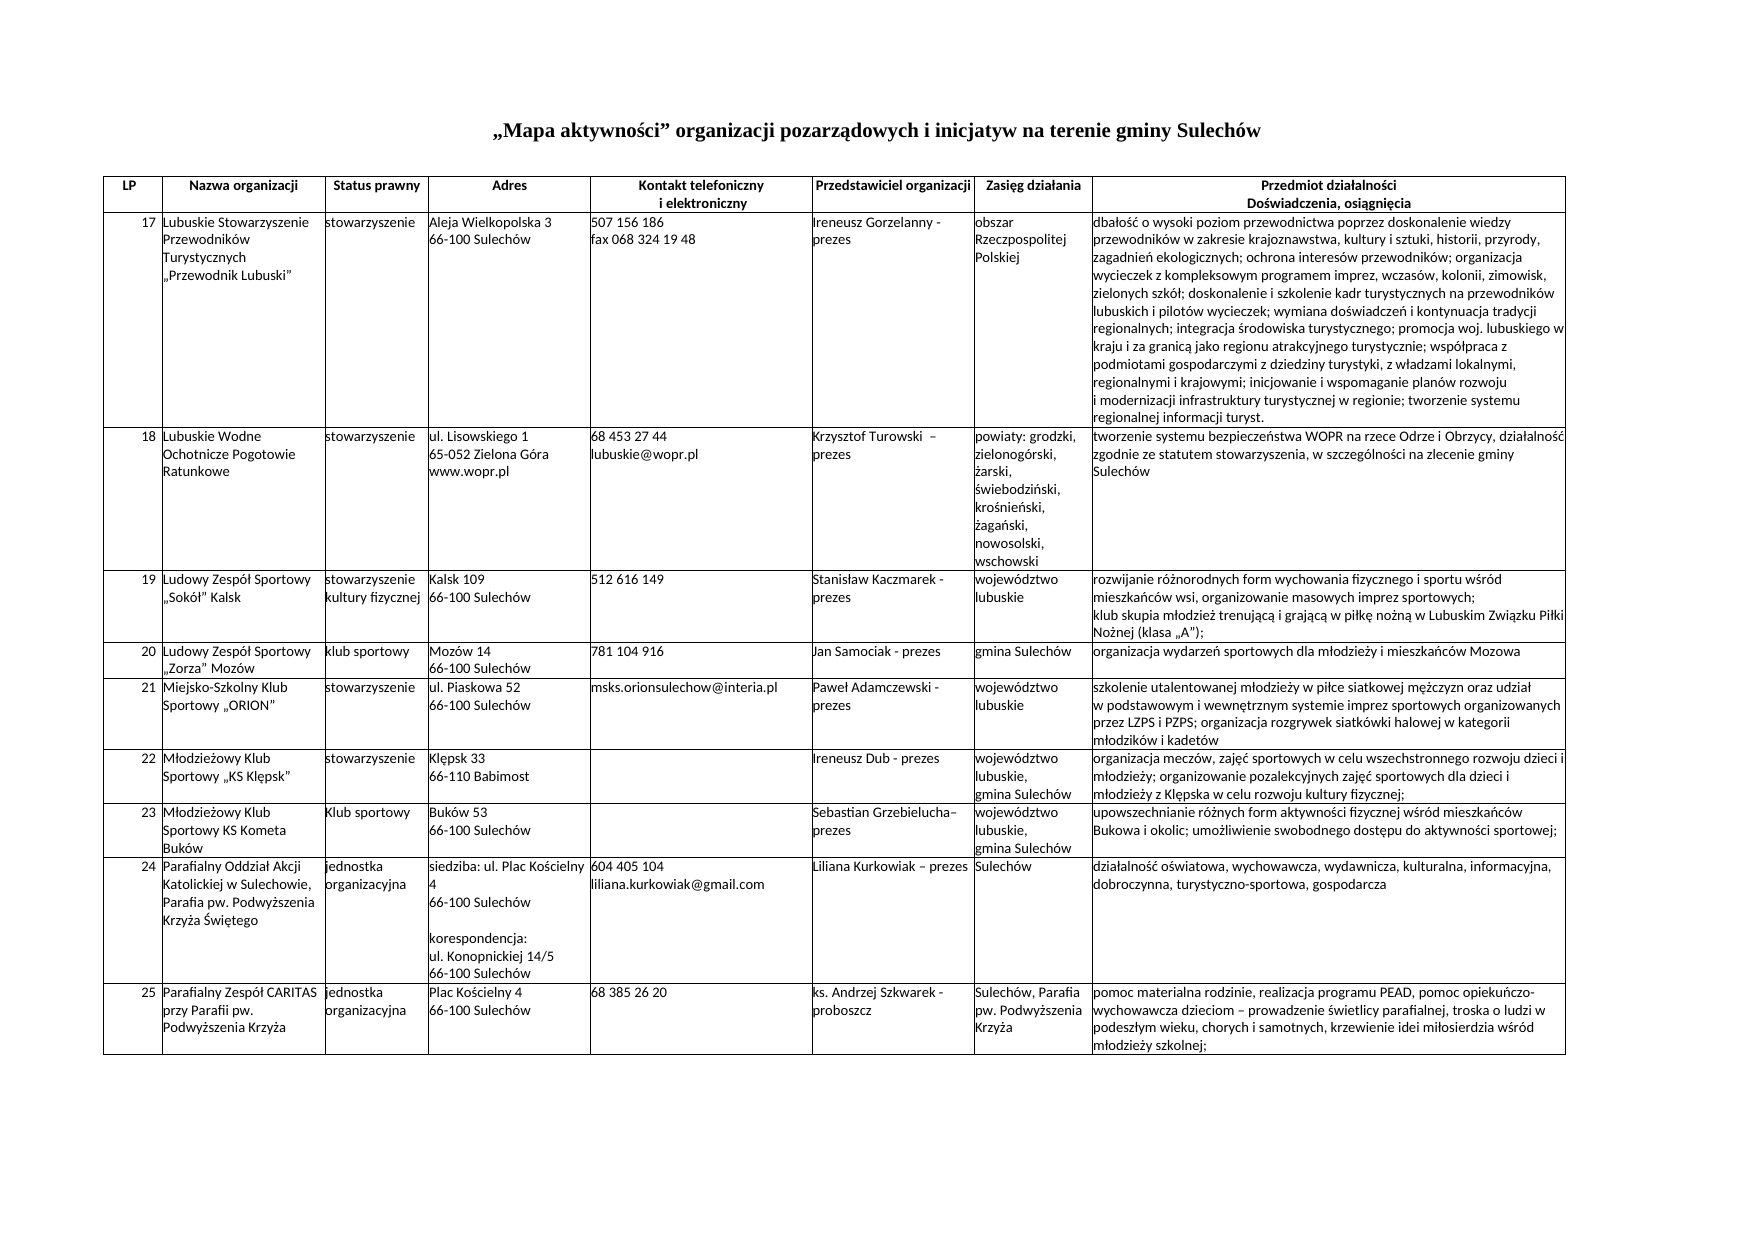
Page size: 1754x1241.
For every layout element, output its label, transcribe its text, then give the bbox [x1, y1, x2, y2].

table_cell Krzysztof Turowski – prezes [813, 428, 974, 569]
table_cell obszar Rzeczpospolitej Polskiej [975, 213, 1092, 427]
table_cell tworzenie systemu bezpieczeństwa WOPR na rzece Odrze i Obrzycy, działalność zgodnie ze statutem stowarzyszenia, w szczególności na zlecenie gminy Sulechów [1093, 428, 1565, 569]
table_cell Jan Samociak - prezes [813, 643, 974, 677]
table_cell upowszechnianie różnych form aktywności fizycznej wśród mieszkańców Bukowa i okolic; umożliwienie swobodnego dostępu do aktywności sportowej; [1093, 804, 1565, 857]
table_header Przedstawiciel organizacji [813, 177, 974, 212]
table_cell jednostka organizacyjna [326, 858, 428, 982]
table_cell województwo lubuskie, gmina Sulechów [975, 750, 1092, 803]
table_cell Liliana Kurkowiak – prezes [813, 858, 974, 982]
table_cell Młodzieżowy Klub Sportowy „KS Klępsk” [163, 750, 325, 803]
table_cell Lubuskie Wodne Ochotnicze Pogotowie Ratunkowe [163, 428, 325, 569]
table_cell stowarzyszenie [326, 428, 428, 569]
table_cell Młodzieżowy Klub Sportowy KS Kometa Buków [163, 804, 325, 857]
table_cell stowarzyszenie [326, 679, 428, 749]
table_cell Buków 53 66-100 Sulechów [429, 804, 590, 857]
table_cell pomoc materialna rodzinie, realizacja programu PEAD, pomoc opiekuńczo-wychowawcza dzieciom – prowadzenie świetlicy parafialnej, troska o ludzi w podeszłym wieku, chorych i samotnych, krzewienie idei miłosierdzia wśród młodzieży szkolnej; [1093, 984, 1565, 1054]
table_cell 507 156 186 fax 068 324 19 48 [591, 213, 812, 427]
table_cell [591, 750, 812, 803]
table_cell stowarzyszenie [326, 750, 428, 803]
table_cell działalność oświatowa, wychowawcza, wydawnicza, kulturalna, informacyjna, dobroczynna, turystyczno-sportowa, gospodarcza [1093, 858, 1565, 982]
table_cell szkolenie utalentowanej młodzieży w piłce siatkowej mężczyzn oraz udział w podstawowym i wewnętrznym systemie imprez sportowych organizowanych przez LZPS i PZPS; organizacja rozgrywek siatkówki halowej w kategorii młodzików i kadetów [1093, 679, 1565, 749]
table_cell 68 453 27 44 lubuskie@wopr.pl [591, 428, 812, 569]
table_cell Ludowy Zespół Sportowy „Zorza” Mozów [163, 643, 325, 677]
table_cell Ireneusz Gorzelanny - prezes [813, 213, 974, 427]
table_header LP [104, 177, 162, 212]
table_cell Stanisław Kaczmarek - prezes [813, 571, 974, 641]
table_header Adres [429, 177, 590, 212]
table_cell Lubuskie Stowarzyszenie Przewodników Turystycznych „Przewodnik Lubuski” [163, 213, 325, 427]
table_cell 781 104 916 [591, 643, 812, 677]
table_cell Aleja Wielkopolska 3 66-100 Sulechów [429, 213, 590, 427]
table_header Kontakt telefoniczny i elektroniczny [591, 177, 812, 212]
table_cell Plac Kościelny 4 66-100 Sulechów [429, 984, 590, 1054]
table_cell 68 385 26 20 [591, 984, 812, 1054]
table_cell jednostka organizacyjna [326, 984, 428, 1054]
table_header Zasięg działania [975, 177, 1092, 212]
table_cell ul. Piaskowa 52 66-100 Sulechów [429, 679, 590, 749]
table_cell ks. Andrzej Szkwarek -proboszcz [813, 984, 974, 1054]
table_cell Parafialny Oddział Akcji Katolickiej w Sulechowie, Parafia pw. Podwyższenia Krzyża Świętego [163, 858, 325, 982]
table_header Przedmiot działalności Doświadczenia, osiągnięcia [1093, 177, 1565, 212]
table_cell organizacja meczów, zajęć sportowych w celu wszechstronnego rozwoju dzieci i młodzieży; organizowanie pozalekcyjnych zajęć sportowych dla dzieci i młodzieży z Klępska w celu rozwoju kultury fizycznej; [1093, 750, 1565, 803]
table_cell [104, 804, 162, 857]
table_cell stowarzyszenie [326, 213, 428, 427]
table_cell Miejsko-Szkolny Klub Sportowy „ORION” [163, 679, 325, 749]
table_cell [104, 428, 162, 569]
table_cell województwo lubuskie [975, 679, 1092, 749]
table_cell gmina Sulechów [975, 643, 1092, 677]
table_cell [591, 804, 812, 857]
table_cell Sulechów, Parafia pw. Podwyższenia Krzyża [975, 984, 1092, 1054]
table_cell [104, 750, 162, 803]
table_cell Klępsk 33 66-110 Babimost [429, 750, 590, 803]
table_cell Klub sportowy [326, 804, 428, 857]
table_cell Kalsk 109 66-100 Sulechów [429, 571, 590, 641]
table_cell [104, 984, 162, 1054]
table_cell organizacja wydarzeń sportowych dla młodzieży i mieszkańców Mozowa [1093, 643, 1565, 677]
table_cell ul. Lisowskiego 1 65-052 Zielona Góra www.wopr.pl [429, 428, 590, 569]
table_cell stowarzyszenie kultury fizycznej [326, 571, 428, 641]
table_cell Paweł Adamczewski - prezes [813, 679, 974, 749]
table_header Nazwa organizacji [163, 177, 325, 212]
table_cell dbałość o wysoki poziom przewodnictwa poprzez doskonalenie wiedzy przewodników w zakresie krajoznawstwa, kultury i sztuki, historii, przyrody, zagadnień ekologicznych; ochrona interesów przewodników; organizacja wycieczek z kompleksowym programem imprez, wczasów, kolonii, zimowisk, zielonych szkół; doskonalenie i szkolenie kadr turystycznych na przewodników lubuskich i pilotów wycieczek; wymiana doświadczeń i kontynuacja tradycji regionalnych; integracja środowiska turystycznego; promocja woj. lubuskiego w kraju i za granicą jako regionu atrakcyjnego turystycznie; współpraca z podmiotami gospodarczymi z dziedziny turystyki, z władzami lokalnymi, regionalnymi i krajowymi; inicjowanie i wspomaganie planów rozwoju i modernizacji infrastruktury turystycznej w regionie; tworzenie systemu regionalnej informacji turyst. [1093, 213, 1565, 427]
table_cell [104, 571, 162, 641]
table_cell [104, 858, 162, 982]
table_cell województwo lubuskie, gmina Sulechów [975, 804, 1092, 857]
table_cell msks.orionsulechow@interia.pl [591, 679, 812, 749]
table_cell [104, 643, 162, 677]
table_cell klub sportowy [326, 643, 428, 677]
table_cell [104, 213, 162, 427]
table_cell rozwijanie różnorodnych form wychowania fizycznego i sportu wśród mieszkańców wsi, organizowanie masowych imprez sportowych; klub skupia młodzież trenującą i grającą w piłkę nożną w Lubuskim Związku Piłki Nożnej (klasa „A”); [1093, 571, 1565, 641]
table_cell 512 616 149 [591, 571, 812, 641]
table_cell Parafialny Zespół CARITAS przy Parafii pw. Podwyższenia Krzyża [163, 984, 325, 1054]
table_cell siedziba: ul. Plac Kościelny 4 66-100 Sulechów korespondencja: ul. Konopnickiej 14/5 66-100 Sulechów [429, 858, 590, 982]
table_cell Sebastian Grzebielucha– prezes [813, 804, 974, 857]
table_cell 604 405 104 liliana.kurkowiak@gmail.com [591, 858, 812, 982]
table_cell Ireneusz Dub - prezes [813, 750, 974, 803]
table_cell Ludowy Zespół Sportowy „Sokół” Kalsk [163, 571, 325, 641]
table_cell powiaty: grodzki, zielonogórski, żarski, świebodziński, krośnieński, żagański, nowosolski, wschowski [975, 428, 1092, 569]
table_cell województwo lubuskie [975, 571, 1092, 641]
table_cell [104, 679, 162, 749]
table_cell Sulechów [975, 858, 1092, 982]
table_header Status prawny [326, 177, 428, 212]
table_cell Mozów 14 66-100 Sulechów [429, 643, 590, 677]
